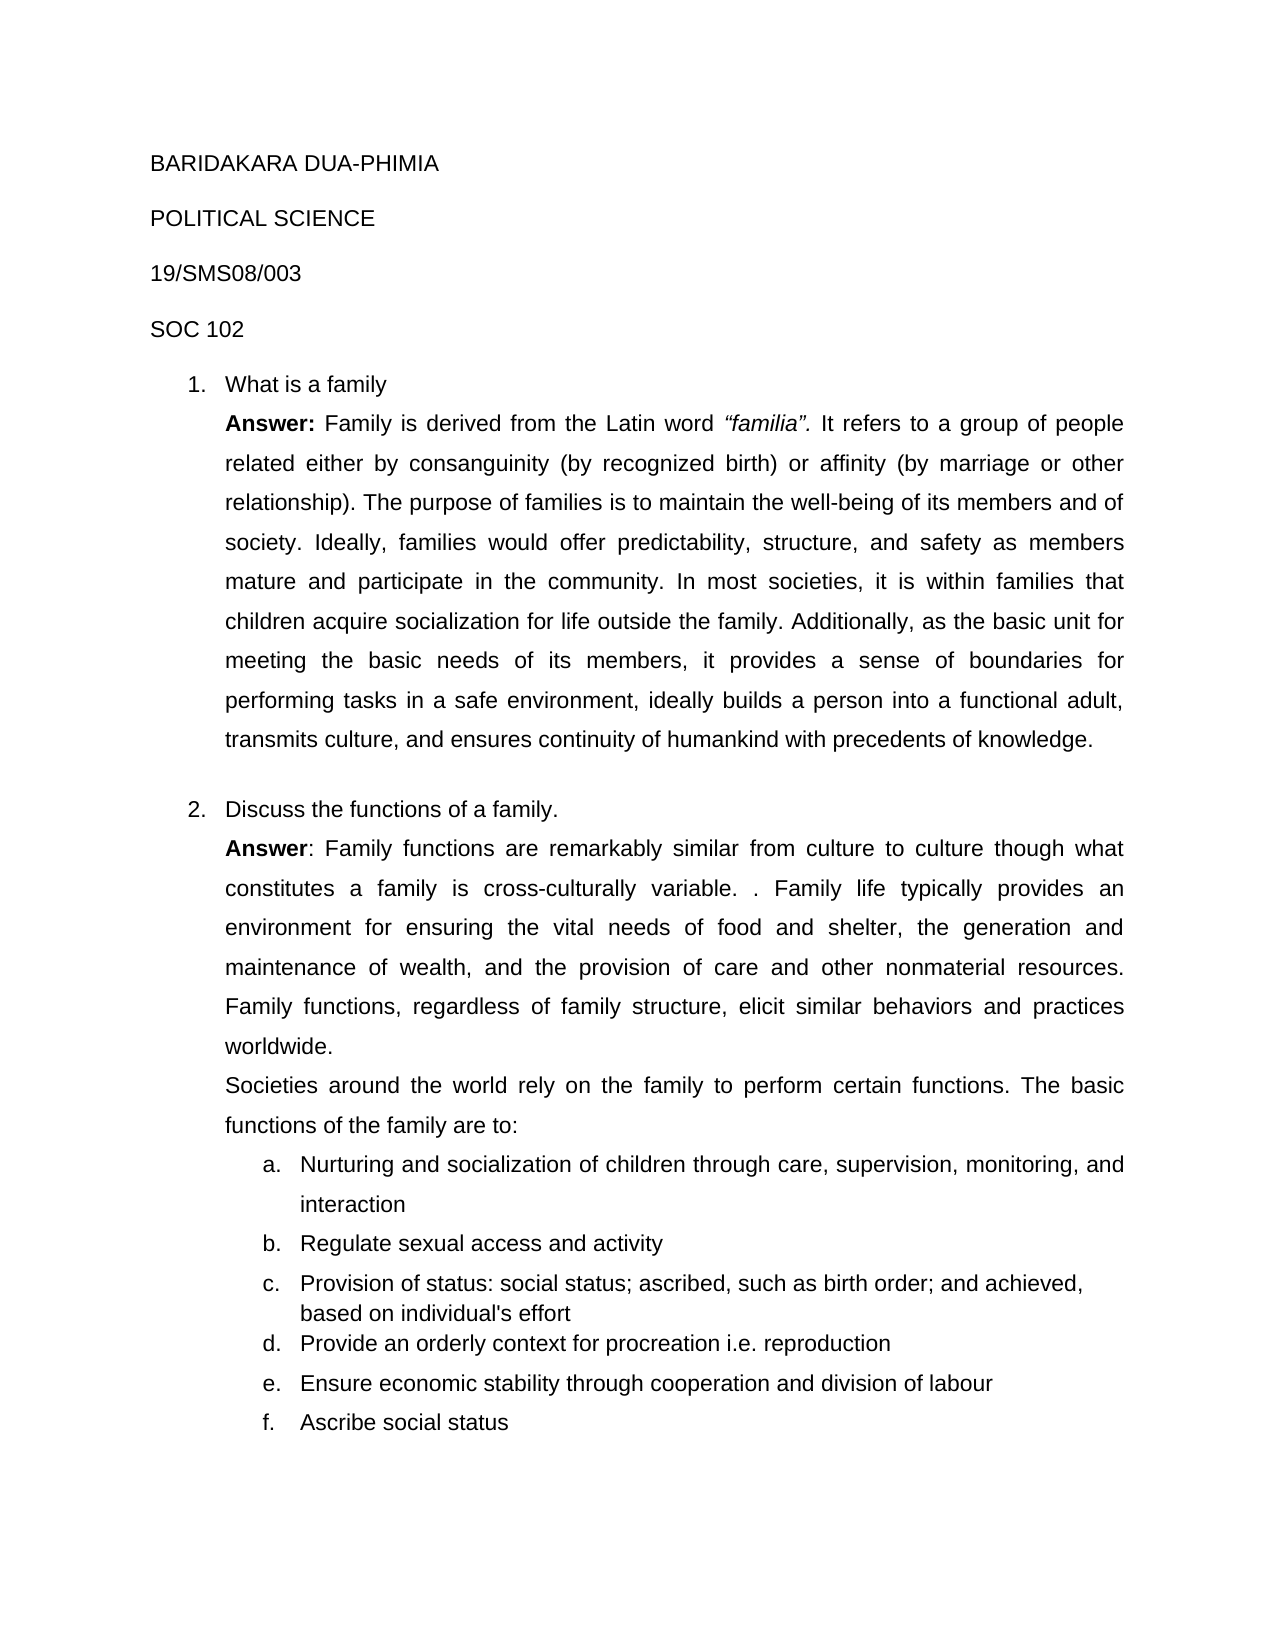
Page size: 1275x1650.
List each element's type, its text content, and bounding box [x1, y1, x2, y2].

list Provide an orderly context for procreation i.e. reproduction [262, 1330, 1125, 1356]
text SOC 102 [150, 316, 1125, 342]
text POLITICAL SCIENCE [150, 205, 1125, 232]
text 19/SMS08/003 [150, 260, 1125, 287]
list Provision of status: social status; ascribed, such as birth order; and achieved, based on individual's effort [262, 1269, 1125, 1326]
list Ascribe social status [262, 1409, 1125, 1435]
list Answer: Family functions are remarkably similar from culture to culture though what constitutes a family is cross-culturally variable. . Family life typically provides an environment for ensuring the vital needs of food and shelter, the generation and maintenance of wealth, and the provision of care and other nonmaterial resources. Family functions, regardless of family structure, elicit similar behaviors and practices worldwide. [225, 835, 1125, 1059]
text BARIDAKARA DUA-PHIMIA [150, 150, 1125, 176]
list Nurturing and socialization of children through care, supervision, monitoring, and interaction [262, 1151, 1125, 1217]
list Societies around the world rely on the family to perform certain functions. The basic functions of the family are to: [225, 1072, 1125, 1138]
list Answer: Family is derived from the Latin word “familia”. It refers to a group of people related either by consanguinity (by recognized birth) or affinity (by marriage or other relationship). The purpose of families is to maintain the well-being of its members and of society. Ideally, families would offer predictability, structure, and safety as members mature and participate in the community. In most societies, it is within families that children acquire socialization for life outside the family. Additionally, as the basic unit for meeting the basic needs of its members, it provides a sense of boundaries for performing tasks in a safe environment, ideally builds a person into a functional adult, transmits culture, and ensures continuity of humankind with precedents of knowledge. [225, 410, 1125, 752]
list What is a family [187, 371, 1125, 397]
list Regulate sexual access and activity [262, 1230, 1125, 1256]
list Discuss the functions of a family. [187, 796, 1125, 822]
list Ensure economic stability through cooperation and division of labour [262, 1369, 1125, 1396]
